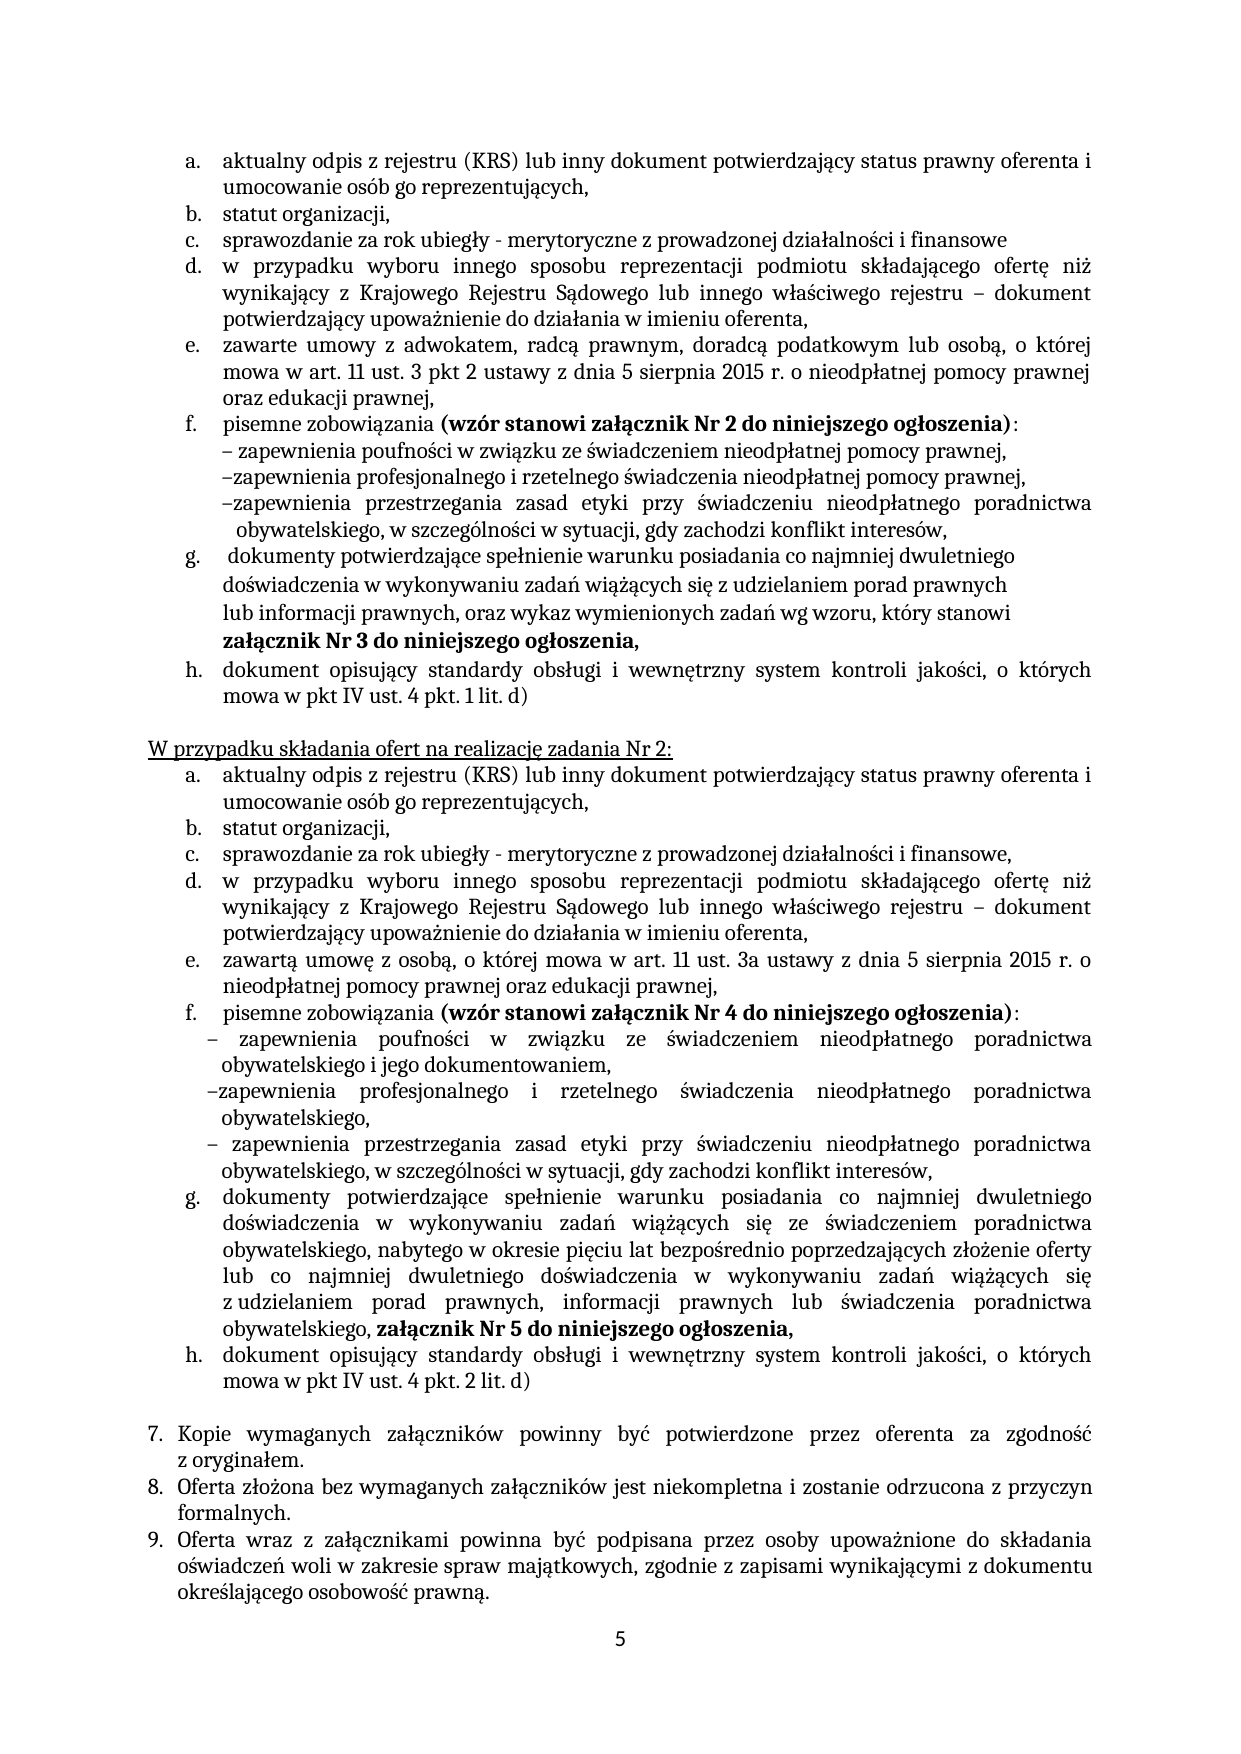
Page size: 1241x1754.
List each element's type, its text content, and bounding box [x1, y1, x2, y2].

text W przypadku składania ofert na realizację zadania Nr 2: [148, 736, 1093, 762]
list statut organizacji, [185, 200, 1093, 227]
list dokumenty potwierdzające spełnienie warunku posiadania co najmniej dwuletniego doświadczenia w wykonywaniu zadań wiążących się ze świadczeniem poradnictwa obywatelskiego, nabytego w okresie pięciu lat bezpośrednio poprzedzających złożenie oferty lub co najmniej dwuletniego doświadczenia w wykonywaniu zadań wiążących się z udzielaniem porad prawnych, informacji prawnych lub świadczenia poradnictwa obywatelskiego, załącznik Nr 5 do niniejszego ogłoszenia, [185, 1184, 1093, 1342]
list dokument opisujący standardy obsługi i wewnętrzny system kontroli jakości, o których mowa w pkt IV ust. 4 pkt. 1 lit. d) [185, 657, 1093, 709]
list Oferta złożona bez wymaganych załączników jest niekompletna i zostanie odrzucona z przyczyn formalnych. [148, 1474, 1093, 1526]
list pisemne zobowiązania (wzór stanowi załącznik Nr 2 do niniejszego ogłoszenia): [185, 411, 1093, 437]
text – zapewnienia poufności w związku ze świadczeniem nieodpłatnego poradnictwa obywatelskiego i jego dokumentowaniem, [207, 1026, 1093, 1078]
list –zapewnienia profesjonalnego i rzetelnego świadczenia nieodpłatnej pomocy prawnej, [221, 464, 1093, 490]
list aktualny odpis z rejestru (KRS) lub inny dokument potwierdzający status prawny oferenta i umocowanie osób go reprezentujących, [185, 148, 1093, 200]
list w przypadku wyboru innego sposobu reprezentacji podmiotu składającego ofertę niż wynikający z Krajowego Rejestru Sądowego lub innego właściwego rejestru – dokument potwierdzający upoważnienie do działania w imieniu oferenta, [185, 867, 1093, 947]
list dokumenty potwierdzające spełnienie warunku posiadania co najmniej dwuletniego doświadczenia w wykonywaniu zadań wiążących się z udzielaniem porad prawnych lub informacji prawnych, oraz wykaz wymienionych zadań wg wzoru, który stanowi załącznik Nr 3 do niniejszego ogłoszenia, [185, 543, 1093, 654]
list –zapewnienia przestrzegania zasad etyki przy świadczeniu nieodpłatnego poradnictwa obywatelskiego, w szczególności w sytuacji, gdy zachodzi konflikt interesów, [221, 490, 1093, 543]
list – zapewnienia poufności w związku ze świadczeniem nieodpłatnej pomocy prawnej, [221, 437, 1093, 464]
list Oferta wraz z załącznikami powinna być podpisana przez osoby upoważnione do składania oświadczeń woli w zakresie spraw majątkowych, zgodnie z zapisami wynikającymi z dokumentu określającego osobowość prawną. [148, 1526, 1093, 1605]
list statut organizacji, [185, 815, 1093, 841]
list dokument opisujący standardy obsługi i wewnętrzny system kontroli jakości, o których mowa w pkt IV ust. 4 pkt. 2 lit. d) [185, 1342, 1093, 1394]
list w przypadku wyboru innego sposobu reprezentacji podmiotu składającego ofertę niż wynikający z Krajowego Rejestru Sądowego lub innego właściwego rejestru – dokument potwierdzający upoważnienie do działania w imieniu oferenta, [185, 253, 1093, 332]
list sprawozdanie za rok ubiegły - merytoryczne z prowadzonej działalności i finansowe [185, 227, 1093, 253]
list zawartą umowę z osobą, o której mowa w art. 11 ust. 3a ustawy z dnia 5 sierpnia 2015 r. o nieodpłatnej pomocy prawnej oraz edukacji prawnej, [185, 947, 1093, 999]
list aktualny odpis z rejestru (KRS) lub inny dokument potwierdzający status prawny oferenta i umocowanie osób go reprezentujących, [185, 762, 1093, 815]
list zawarte umowy z adwokatem, radcą prawnym, doradcą podatkowym lub osobą, o której mowa w art. 11 ust. 3 pkt 2 ustawy z dnia 5 sierpnia 2015 r. o nieodpłatnej pomocy prawnej oraz edukacji prawnej, [185, 332, 1093, 411]
text – zapewnienia przestrzegania zasad etyki przy świadczeniu nieodpłatnego poradnictwa obywatelskiego, w szczególności w sytuacji, gdy zachodzi konflikt interesów, [207, 1131, 1093, 1184]
list Kopie wymaganych załączników powinny być potwierdzone przez oferenta za zgodność z oryginałem. [148, 1421, 1093, 1474]
text –zapewnienia profesjonalnego i rzetelnego świadczenia nieodpłatnego poradnictwa obywatelskiego, [207, 1078, 1093, 1131]
list pisemne zobowiązania (wzór stanowi załącznik Nr 4 do niniejszego ogłoszenia): [185, 999, 1093, 1026]
list sprawozdanie za rok ubiegły - merytoryczne z prowadzonej działalności i finansowe, [185, 841, 1093, 867]
